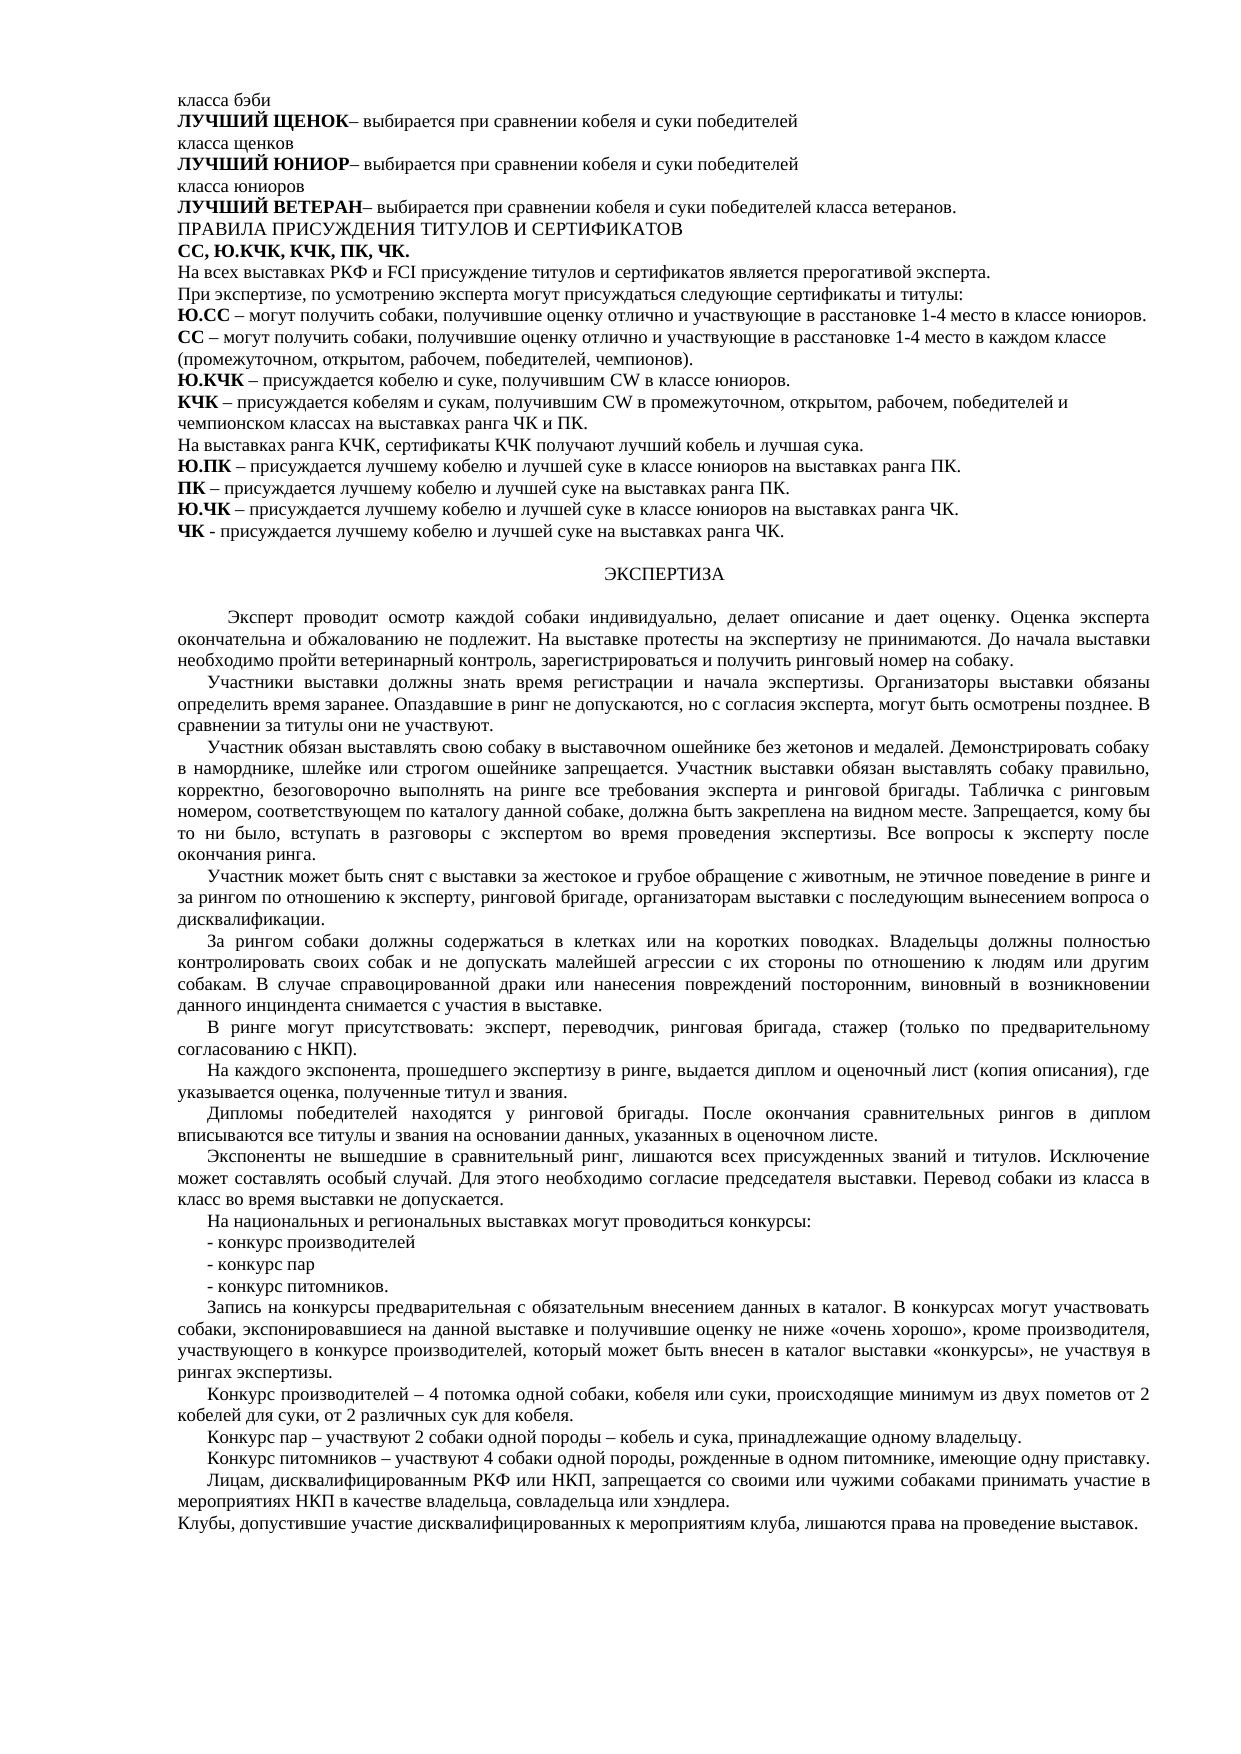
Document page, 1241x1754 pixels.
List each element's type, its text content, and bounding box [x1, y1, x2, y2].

text При экспертизе, по усмотрению эксперта могут присуждаться следующие сертификаты и титулы: [177, 283, 1152, 304]
text Ю.КЧК – присуждается кобелю и суке, получившим CW в классе юниоров. [177, 369, 1152, 391]
text Участник может быть снят с выставки за жестокое и грубое обращение с животным, не этичное поведение в ринге и за рингом по отношению к эксперту, ринговой бригаде, организаторам выставки с последующим вынесением вопроса о дисквалификации. [177, 865, 1152, 929]
text Дипломы победителей находятся у ринговой бригады. После окончания сравнительных рингов в диплом вписываются все титулы и звания на основании данных, указанных в оценочном листе. [177, 1102, 1152, 1145]
text ЭКСПЕРТИЗА [177, 563, 1152, 584]
text КЧК – присуждается кобелям и сукам, получившим CW в промежуточном, открытом, рабочем, победителей и чемпионском классах на выставках ранга ЧК и ПК. [177, 391, 1152, 434]
text Конкурс питомников – участвуют 4 собаки одной породы, рожденные в одном питомнике, имеющие одну приставку. [177, 1447, 1152, 1469]
text Участник обязан выставлять свою собаку в выставочном ошейнике без жетонов и медалей. Демонстрировать собаку в наморднике, шлейке или строгом ошейнике запрещается. Участник выставки обязан выставлять собаку правильно, корректно, безоговорочно выполнять на ринге все требования эксперта и ринговой бригады. Табличка с ринговым номером, соответствующем по каталогу данной собаке, должна быть закреплена на видном месте. Запрещается, кому бы то ни было, вступать в разговоры с экспертом во время проведения экспертизы. Все вопросы к эксперту после окончания ринга. [177, 736, 1152, 865]
text Запись на конкурсы предварительная с обязательным внесением данных в каталог. В конкурсах могут участвовать собаки, экспонировавшиеся на данной выставке и получившие оценку не ниже «очень хорошо», кроме производителя, участвующего в конкурсе производителей, который может быть внесен в каталог выставки «конкурсы», не участвуя в рингах экспертизы. [177, 1296, 1152, 1382]
text Клубы, допустившие участие дисквалифицированных к мероприятиям клуба, лишаются права на проведение выставок. [177, 1512, 1152, 1533]
text Экспоненты не вышедшие в сравнительный ринг, лишаются всех присужденных званий и титулов. Исключение может составлять особый случай. Для этого необходимо согласие председателя выставки. Перевод собаки из класса в класс во время выставки не допускается. [177, 1145, 1152, 1210]
text класса юниоров [177, 175, 1152, 196]
text На выставках ранга КЧК, сертификаты КЧК получают лучший кобель и лучшая сука. [177, 434, 1152, 455]
text На национальных и региональных выставках могут проводиться конкурсы: [177, 1210, 1152, 1231]
text Конкурс производителей – 4 потомка одной собаки, кобеля или суки, происходящие минимум из двух пометов от 2 кобелей для суки, от 2 различных сук для кобеля. [177, 1382, 1152, 1426]
text За рингом собаки должны содержаться в клетках или на коротких поводках. Владельцы должны полностью контролировать своих собак и не допускать малейшей агрессии с их стороны по отношению к людям или другим собакам. В случае справоцированной драки или нанесения повреждений посторонним, виновный в возникновении данного инциндента снимается с участия в выставке. [177, 929, 1152, 1016]
text ПК – присуждается лучшему кобелю и лучшей суке на выставках ранга ПК. [177, 477, 1152, 498]
text На каждого экспонента, прошедшего экспертизу в ринге, выдается диплом и оценочный лист (копия описания), где указывается оценка, полученные титул и звания. [177, 1059, 1152, 1102]
text СС, Ю.КЧК, КЧК, ПК, ЧК. [177, 239, 1152, 261]
text На всех выставках РКФ и FCI присуждение титулов и сертификатов является прерогативой эксперта. [177, 261, 1152, 283]
text - конкурс пар [177, 1253, 1152, 1274]
text класса щенков [177, 132, 1152, 153]
text Конкурс пар – участвуют 2 собаки одной породы – кобель и сука, принадлежащие одному владельцу. [177, 1426, 1152, 1447]
text Ю.СС – могут получить собаки, получившие оценку отлично и участвующие в расстановке 1-4 место в классе юниоров. [177, 304, 1152, 326]
text ЛУЧШИЙ ЩЕНОК– выбирается при сравнении кобеля и суки победителей [177, 110, 1152, 132]
text ПРАВИЛА ПРИСУЖДЕНИЯ ТИТУЛОВ И СЕРТИФИКАТОВ [177, 218, 1152, 239]
text класса бэби [177, 89, 1152, 110]
text В ринге могут присутствовать: эксперт, переводчик, ринговая бригада, стажер (только по предварительному согласованию с НКП). [177, 1016, 1152, 1059]
text Лицам, дисквалифицированным РКФ или НКП, запрещается со своими или чужими собаками принимать участие в мероприятиях НКП в качестве владельца, совладельца или хэндлера. [177, 1469, 1152, 1512]
text Эксперт проводит осмотр каждой собаки индивидуально, делает описание и дает оценку. Оценка эксперта окончательна и обжалованию не подлежит. На выставке протесты на экспертизу не принимаются. До начала выставки необходимо пройти ветеринарный контроль, зарегистрироваться и получить ринговый номер на собаку. [177, 606, 1152, 671]
text - конкурс питомников. [177, 1274, 1152, 1296]
text ЧК - присуждается лучшему кобелю и лучшей суке на выставках ранга ЧК. [177, 520, 1152, 541]
text ЛУЧШИЙ ЮНИОР– выбирается при сравнении кобеля и суки победителей [177, 153, 1152, 175]
text - конкурс производителей [177, 1231, 1152, 1253]
text СС – могут получить собаки, получившие оценку отлично и участвующие в расстановке 1-4 место в каждом классе (промежуточном, открытом, рабочем, победителей, чемпионов). [177, 326, 1152, 369]
text Ю.ПК – присуждается лучшему кобелю и лучшей суке в классе юниоров на выставках ранга ПК. [177, 455, 1152, 477]
text ЛУЧШИЙ ВЕТЕРАН– выбирается при сравнении кобеля и суки победителей класса ветеранов. [177, 196, 1152, 218]
text Участники выставки должны знать время регистрации и начала экспертизы. Организаторы выставки обязаны определить время заранее. Опаздавшие в ринг не допускаются, но с согласия эксперта, могут быть осмотрены позднее. В сравнении за титулы они не участвуют. [177, 671, 1152, 736]
text Ю.ЧК – присуждается лучшему кобелю и лучшей суке в классе юниоров на выставках ранга ЧК. [177, 498, 1152, 520]
